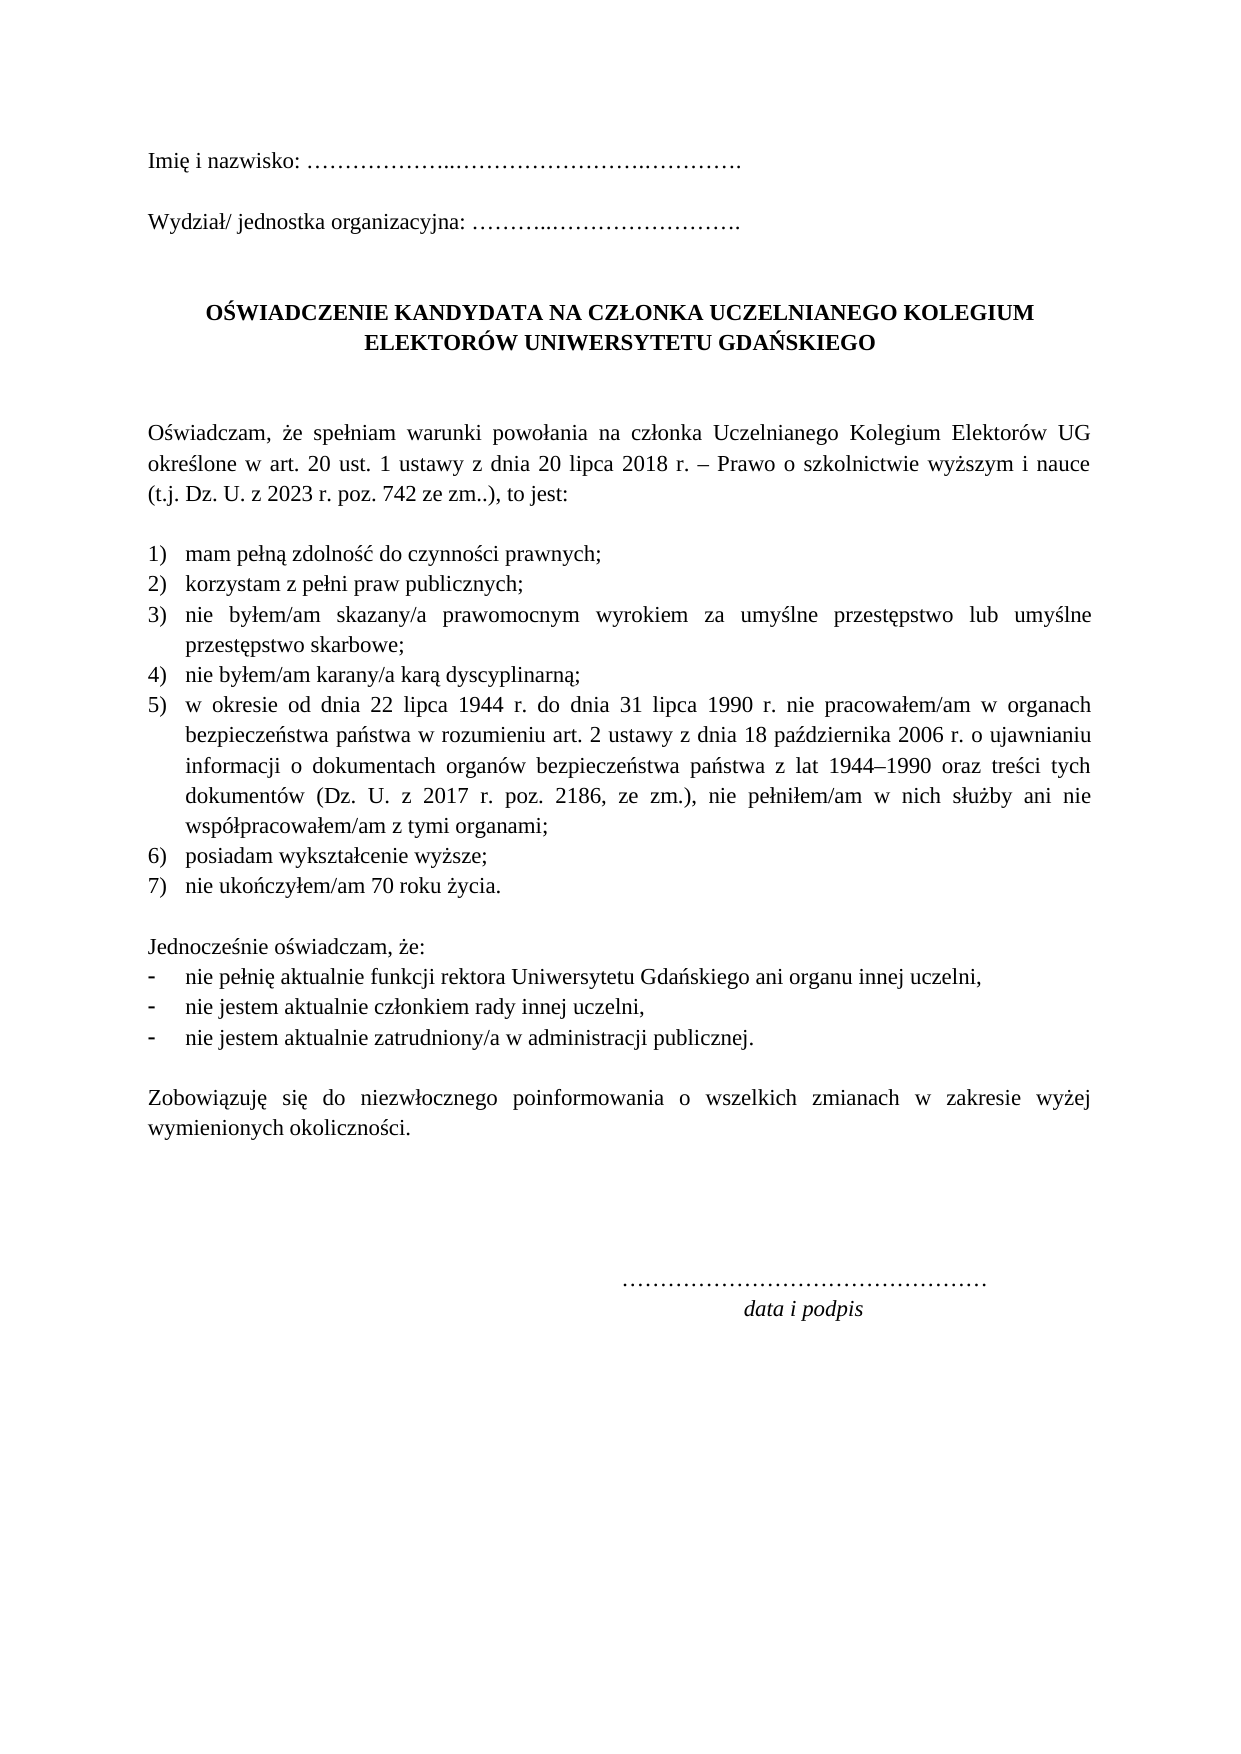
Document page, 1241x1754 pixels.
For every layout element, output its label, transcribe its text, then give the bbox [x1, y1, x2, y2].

list nie byłem/am karany/a karą dyscyplinarną; [148, 661, 1093, 687]
list korzystam z pełni praw publicznych; [148, 571, 1093, 597]
list nie byłem/am skazany/a prawomocnym wyrokiem za umyślne przestępstwo lub umyślne przestępstwo skarbowe; [148, 601, 1093, 657]
list posiadam wykształcenie wyższe; [148, 842, 1093, 869]
text Zobowiązuję się do niezwłocznego poinformowania o wszelkich zmianach w zakresie wyżej wymienionych okoliczności. [148, 1084, 1093, 1141]
text Jednocześnie oświadczam, że: [148, 933, 1093, 959]
list nie pełnię aktualnie funkcji rektora Uniwersytetu Gdańskiego ani organu innej uczelni, [148, 963, 1093, 989]
text data i podpis [516, 1296, 1093, 1322]
list mam pełną zdolność do czynności prawnych; [148, 540, 1093, 567]
list nie jestem aktualnie członkiem rady innej uczelni, [148, 993, 1093, 1020]
list w okresie od dnia 22 lipca 1944 r. do dnia 31 lipca 1990 r. nie pracowałem/am w organach bezpieczeństwa państwa w rozumieniu art. 2 ustawy z dnia 18 października 2006 r. o ujawnianiu informacji o dokumentach organów bezpieczeństwa państwa z lat 1944–1990 oraz treści tych dokumentów (Dz. U. z 2017 r. poz. 2186, ze zm.), nie pełniłem/am w nich służby ani nie współpracowałem/am z tymi organami; [148, 691, 1093, 838]
text Oświadczam, że spełniam warunki powołania na członka Uczelnianego Kolegium Elektorów UG określone w art. 20 ust. 1 ustawy z dnia 20 lipca 2018 r. – Prawo o szkolnictwie wyższym i nauce (t.j. Dz. U. z 2023 r. poz. 742 ze zm..), to jest: [148, 419, 1093, 506]
text Imię i nazwisko: ………………..…………………….…………. [148, 148, 1093, 174]
list nie jestem aktualnie zatrudniony/a w administracji publicznej. [148, 1024, 1093, 1050]
list nie ukończyłem/am 70 roku życia. [148, 873, 1093, 899]
text Wydział/ jednostka organizacyjna: ………..……………………. [148, 208, 1093, 234]
text ………………………………………… [516, 1265, 1093, 1292]
text OŚWIADCZENIE KANDYDATA NA CZŁONKA UCZELNIANEGO KOLEGIUM ELEKTORÓW UNIWERSYTETU GDAŃSKIEGO [148, 299, 1093, 355]
